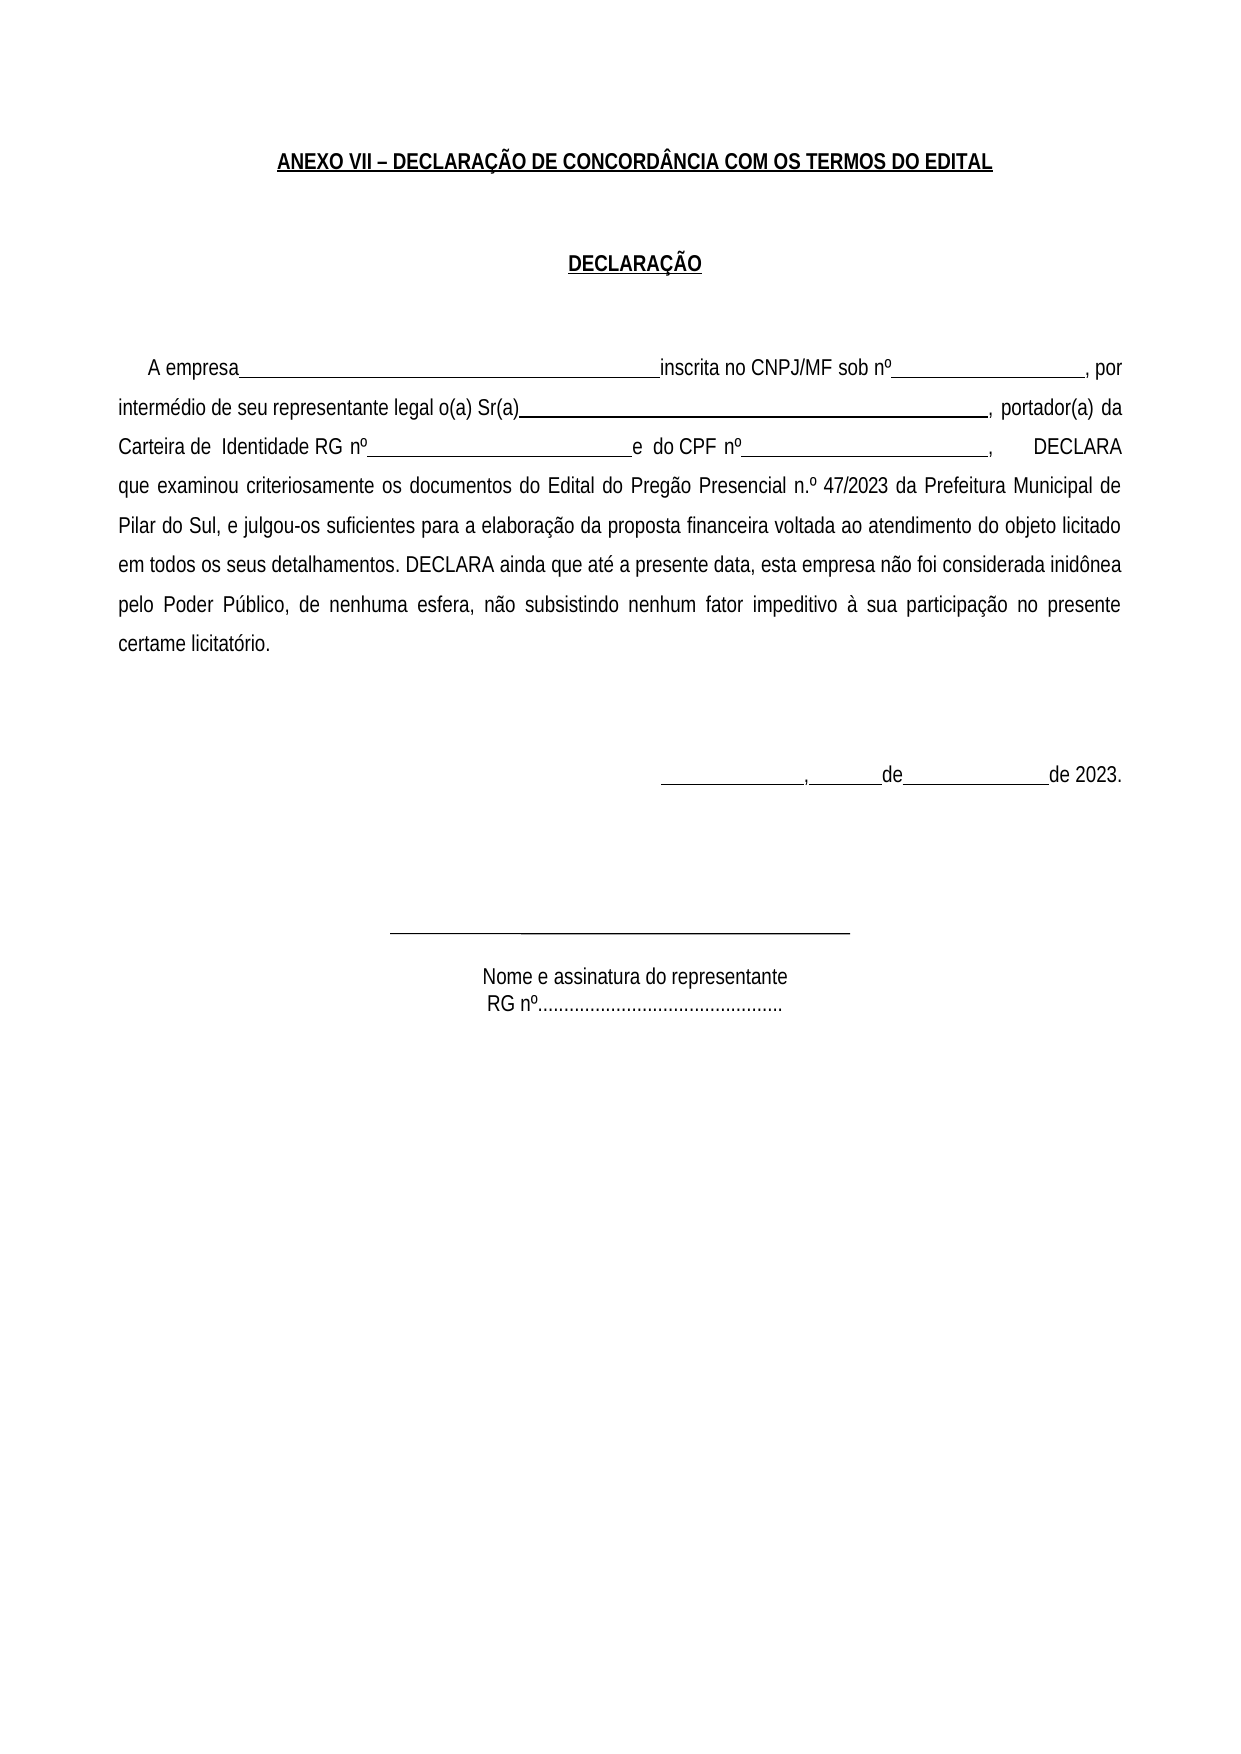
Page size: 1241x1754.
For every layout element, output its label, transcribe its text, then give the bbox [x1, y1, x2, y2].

subtitle ANEXO VII – DECLARAÇÃO DE CONCORDÂNCIA COM OS TERMOS DO EDITAL [118, 148, 1122, 174]
text RG nº............................................... [118, 990, 1122, 1016]
text Nome e assinatura do representante [118, 963, 1122, 990]
text , de de 2023. [118, 761, 1122, 787]
text A empresa inscrita no CNPJ/MF sob nº , por intermédio de seu representante legal o(a) Sr(a) , portador(a) da Carteira de Identidade RG nº e do CPF nº , DECLARA que examinou criteriosamente os documentos do Edital do Pregão Presencial n.º 47/2023 da Prefeitura Municipal de Pilar do Sul, e julgou-os suficientes para a elaboração da proposta financeira voltada ao atendimento do objeto licitado em todos os seus detalhamentos. DECLARA ainda que até a presente data, esta empresa não foi considerada inidônea pelo Poder Público, de nenhuma esfera, não subsistindo nenhum fator impeditivo à sua participação no presente certame licitatório. [118, 354, 1122, 657]
subtitle DECLARAÇÃO [118, 250, 1122, 277]
